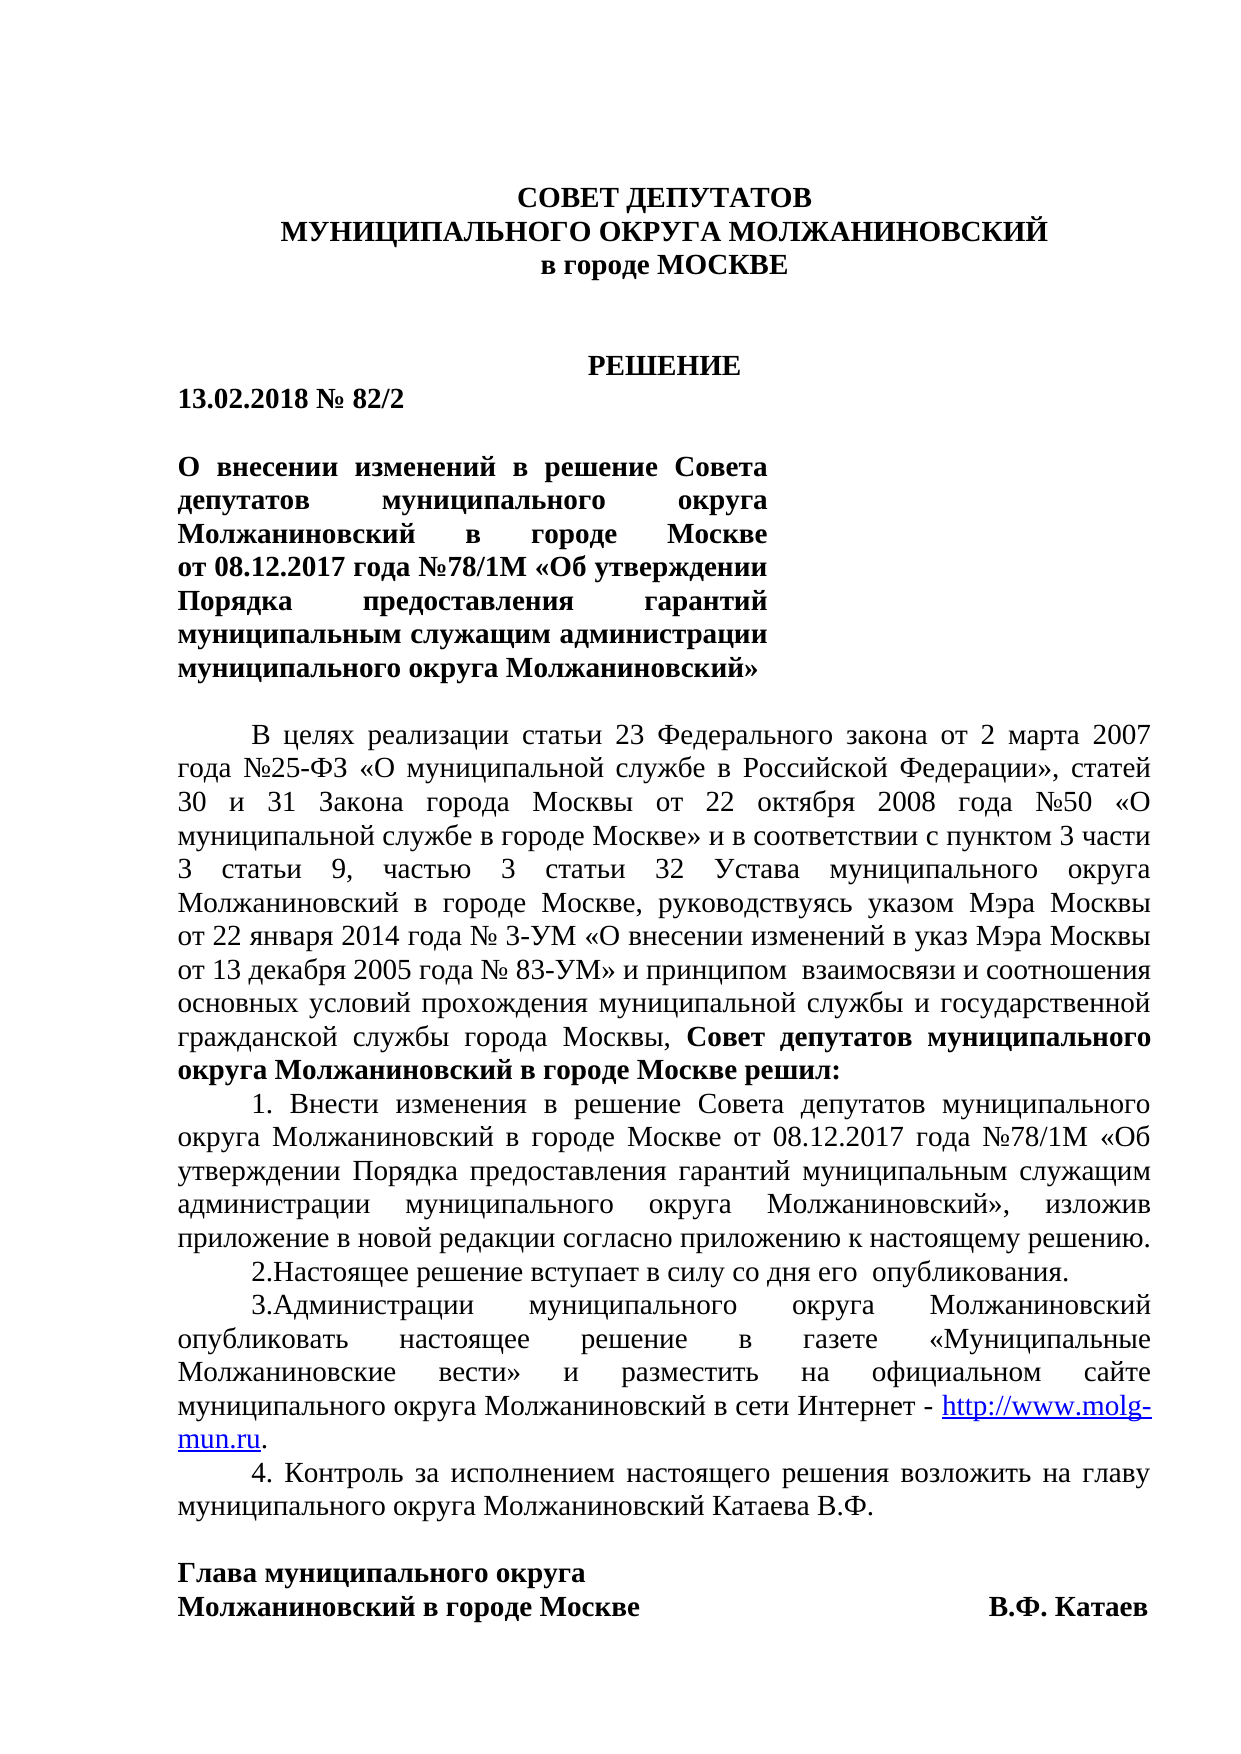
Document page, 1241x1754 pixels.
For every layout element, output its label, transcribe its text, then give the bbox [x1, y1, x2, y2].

text 1. Внести изменения в решение Совета депутатов муниципального округа Молжаниновский в городе Москве от 08.12.2017 года №78/1М «Об утверждении Порядка предоставления гарантий муниципальным служащим администрации муниципального округа Молжаниновский», изложив приложение в новой редакции согласно приложению к настоящему решению. [177, 1086, 1152, 1254]
text 13.02.2018 № 82/2 [177, 382, 1152, 415]
text РЕШЕНИЕ [177, 348, 1152, 382]
text МУНИЦИПАЛЬНОГО ОКРУГА МОЛЖАНИНОВСКИЙ [177, 214, 1152, 247]
text 4. Контроль за исполнением настоящего решения возложить на главу муниципального округа Молжаниновский Катаева В.Ф. [177, 1455, 1152, 1522]
text СОВЕТ ДЕПУТАТОВ [177, 180, 1152, 214]
text В целях реализации статьи 23 Федерального закона от 2 марта 2007 года №25-ФЗ «О муниципальной службе в Российской Федерации», статей 30 и 31 Закона города Москвы от 22 октября 2008 года №50 «О муниципальной службе в городе Москве» и в соответствии с пунктом 3 части 3 статьи 9, частью 3 статьи 32 Устава муниципального округа Молжаниновский в городе Москве, руководствуясь указом Мэра Москвы от 22 января 2014 года № 3-УМ «О внесении изменений в указ Мэра Москвы от 13 декабря 2005 года № 83-УМ» и принципом взаимосвязи и соотношения основных условий прохождения муниципальной службы и государственной гражданской службы города Москвы, Совет депутатов муниципального округа Молжаниновский в городе Москве решил: [177, 717, 1152, 1086]
text 2.Настоящее решение вступает в силу со дня его опубликования. [177, 1254, 1152, 1287]
text О внесении изменений в решение Совета депутатов муниципального округа Молжаниновский в городе Москве от 08.12.2017 года №78/1М «Об утверждении Порядка предоставления гарантий муниципальным служащим администрации муниципального округа Молжаниновский» [177, 449, 768, 683]
text в городе МОСКВЕ [177, 247, 1152, 281]
text Молжаниновский в городе Москве В.Ф. Катаев [177, 1589, 1152, 1623]
text 3.Администрации муниципального округа Молжаниновский опубликовать настоящее решение в газете «Муниципальные Молжаниновские вести» и разместить на официальном сайте муниципального округа Молжаниновский в сети Интернет - http://www.molg-mun.ru. [177, 1287, 1152, 1455]
text Глава муниципального округа [177, 1556, 1152, 1589]
